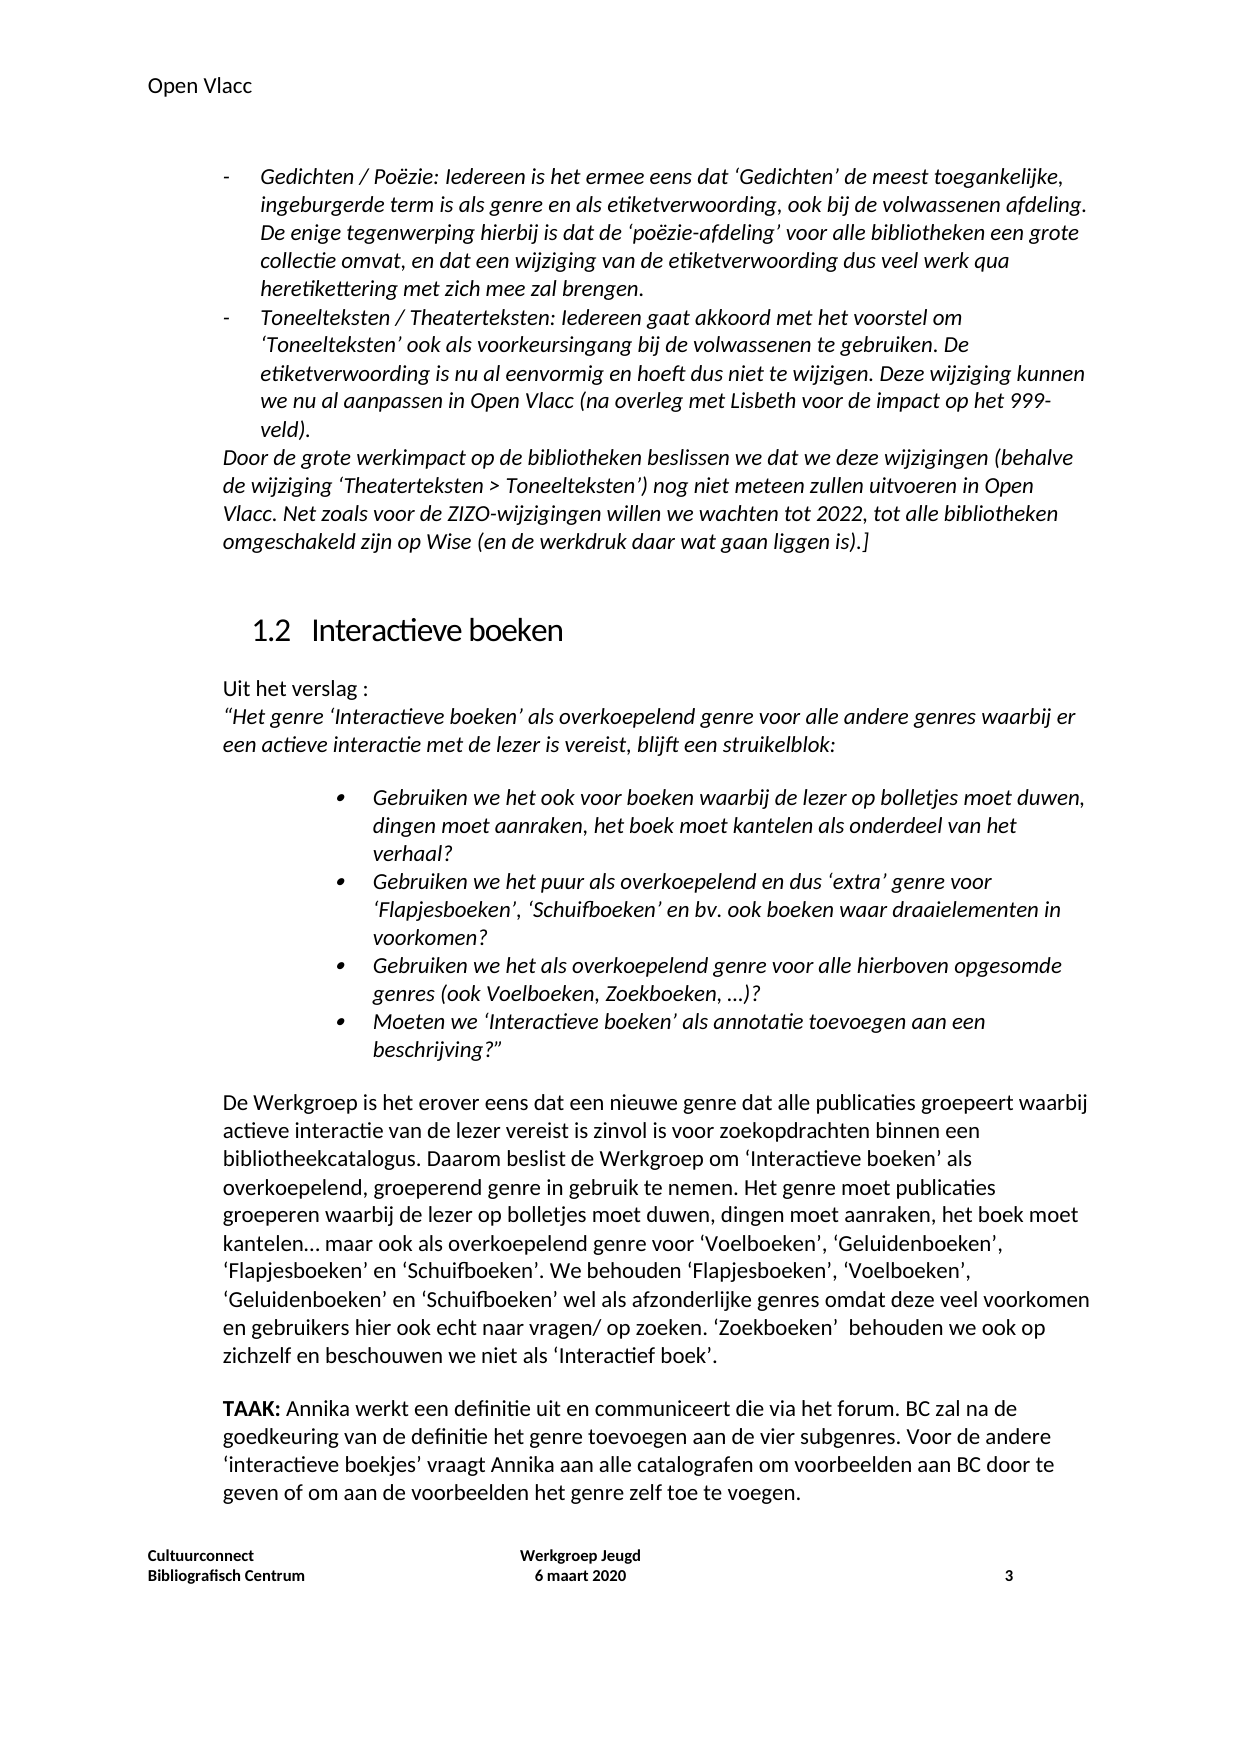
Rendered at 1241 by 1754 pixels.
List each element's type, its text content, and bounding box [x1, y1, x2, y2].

list Gebruiken we het ook voor boeken waarbij de lezer op bolletjes moet duwen, dingen moet aanraken, het boek moet kantelen als onderdeel van het verhaal? [335, 783, 1092, 867]
list Toneelteksten / Theaterteksten: Iedereen gaat akkoord met het voorstel om ‘Toneelteksten’ ook als voorkeursingang bij de volwassenen te gebruiken. De etiketverwoording is nu al eenvormig en hoeft dus niet te wijzigen. Deze wijziging kunnen we nu al aanpassen in Open Vlacc (na overleg met Lisbeth voor de impact op het 999-veld). [223, 303, 1092, 443]
text Door de grote werkimpact op de bibliotheken beslissen we dat we deze wijzigingen (behalve de wijziging ‘Theaterteksten > Toneelteksten’) nog niet meteen zullen uitvoeren in Open Vlacc. Net zoals voor de ZIZO-wijzigingen willen we wachten tot 2022, tot alle bibliotheken omgeschakeld zijn op Wise (en de werkdruk daar wat gaan liggen is).] [223, 443, 1092, 555]
subtitle Interactieve boeken [251, 608, 1092, 649]
text Uit het verslag : “Het genre ‘Interactieve boeken’ als overkoepelend genre voor alle andere genres waarbij er een actieve interactie met de lezer is vereist, blijft een struikelblok: [223, 674, 1092, 758]
list Gebruiken we het puur als overkoepelend en dus ‘extra’ genre voor ‘Flapjesboeken’, ‘Schuifboeken’ en bv. ook boeken waar draaielementen in voorkomen? [335, 867, 1092, 951]
text De Werkgroep is het erover eens dat een nieuwe genre dat alle publicaties groepeert waarbij actieve interactie van de lezer vereist is zinvol is voor zoekopdrachten binnen een bibliotheekcatalogus. Daarom beslist de Werkgroep om ‘Interactieve boeken’ als overkoepelend, groeperend genre in gebruik te nemen. Het genre moet publicaties groeperen waarbij de lezer op bolletjes moet duwen, dingen moet aanraken, het boek moet kantelen… maar ook als overkoepelend genre voor ‘Voelboeken’, ‘Geluidenboeken’, ‘Flapjesboeken’ en ‘Schuifboeken’. We behouden ‘Flapjesboeken’, ‘Voelboeken’, ‘Geluidenboeken’ en ‘Schuifboeken’ wel als afzonderlijke genres omdat deze veel voorkomen en gebruikers hier ook echt naar vragen/ op zoeken. ‘Zoekboeken’ behouden we ook op zichzelf en beschouwen we niet als ‘Interactief boek’. [223, 1088, 1092, 1369]
list Moeten we ‘Interactieve boeken’ als annotatie toevoegen aan een beschrijving?” [335, 1007, 1092, 1063]
text TAAK: Annika werkt een definitie uit en communiceert die via het forum. BC zal na de goedkeuring van de definitie het genre toevoegen aan de vier subgenres. Voor de andere ‘interactieve boekjes’ vraagt Annika aan alle catalografen om voorbeelden aan BC door te geven of om aan de voorbeelden het genre zelf toe te voegen. [223, 1394, 1092, 1506]
list Gedichten / Poëzie: Iedereen is het ermee eens dat ‘Gedichten’ de meest toegankelijke, ingeburgerde term is als genre en als etiketverwoording, ook bij de volwassenen afdeling. De enige tegenwerping hierbij is dat de ‘poëzie-afdeling’ voor alle bibliotheken een grote collectie omvat, en dat een wijziging van de etiketverwoording dus veel werk qua heretikettering met zich mee zal brengen. [223, 162, 1092, 303]
list Gebruiken we het als overkoepelend genre voor alle hierboven opgesomde genres (ook Voelboeken, Zoekboeken, …)? [335, 951, 1092, 1007]
